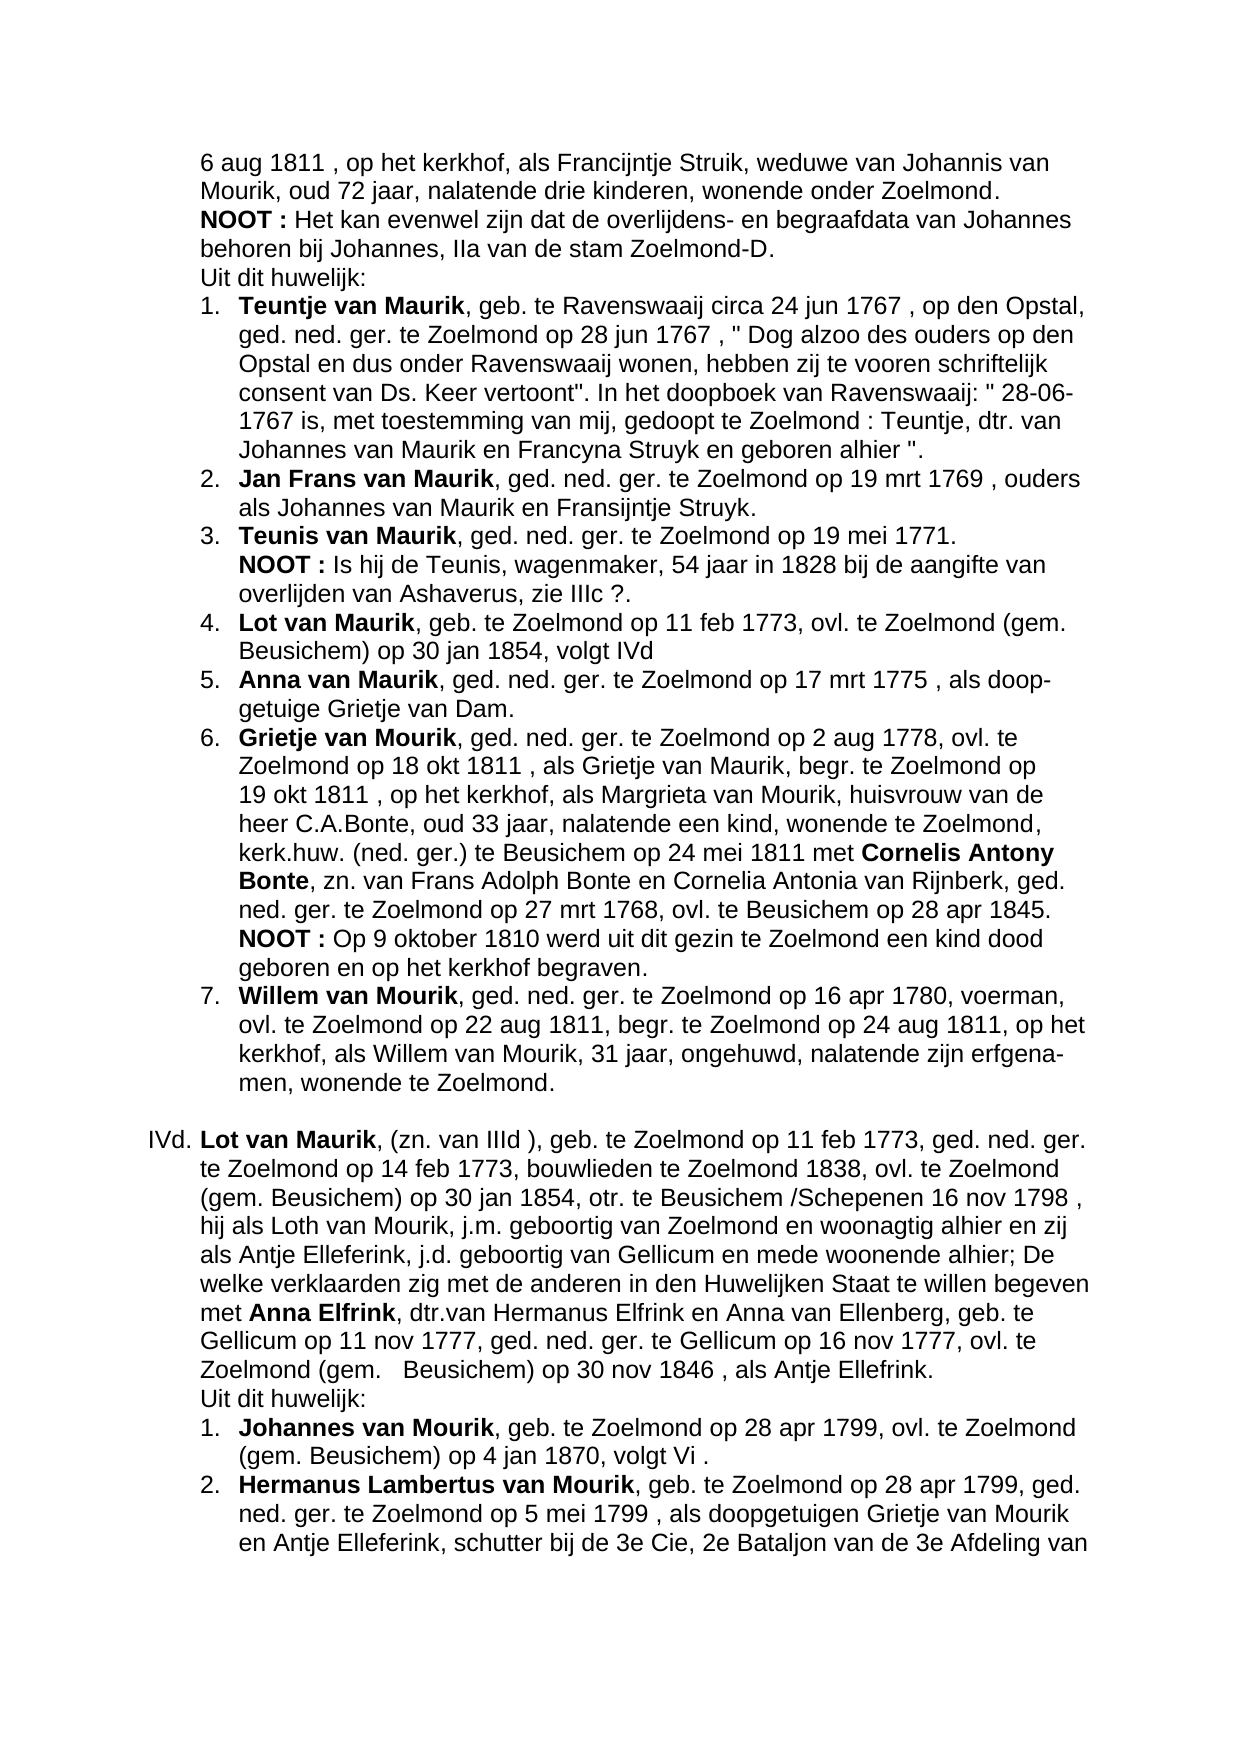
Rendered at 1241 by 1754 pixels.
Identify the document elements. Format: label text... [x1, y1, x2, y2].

text NOOT : Is hij de Teunis, wagenmaker, 54 jaar in 1828 bij de aangifte van overlijden van Ashaverus, zie IIIc ?. [200, 550, 1093, 608]
text NOOT : Op 9 oktober 1810 werd uit dit gezin te Zoelmond een kind dood geboren en op het kerkhof begraven. [200, 924, 1093, 981]
text 5. Anna van Maurik, ged. ned. ger. te Zoelmond op 17 mrt 1775 , als doop-getuige Grietje van Dam. [200, 665, 1093, 723]
text IVd. Lot van Maurik, (zn. van IIId ), geb. te Zoelmond op 11 feb 1773, ged. ned. ger. te Zoelmond op 14 feb 1773, bouwlieden te Zoelmond 1838, ovl. te Zoelmond (gem. Beusichem) op 30 jan 1854, otr. te Beusichem /Schepenen 16 nov 1798 , hij als Loth van Mourik, j.m. geboortig van Zoelmond en woonagtig alhier en zij als Antje Elleferink, j.d. geboortig van Gellicum en mede woonende alhier; De welke verklaarden zig met de anderen in den Huwelijken Staat te willen begeven met Anna Elfrink, dtr.van Hermanus Elfrink en Anna van Ellenberg, geb. te Gellicum op 11 nov 1777, ged. ned. ger. te Gellicum op 16 nov 1777, ovl. te Zoelmond (gem. Beusichem) op 30 nov 1846 , als Antje Ellefrink. [148, 1125, 1093, 1384]
text Uit dit huwelijk: [148, 1384, 1093, 1413]
text 1. Johannes van Mourik, geb. te Zoelmond op 28 apr 1799, ovl. te Zoelmond (gem. Beusichem) op 4 jan 1870, volgt Vi . [200, 1413, 1093, 1470]
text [200, 1470, 1093, 1556]
text 4. Lot van Maurik, geb. te Zoelmond op 11 feb 1773, ovl. te Zoelmond (gem. Beusichem) op 30 jan 1854, volgt IVd [200, 608, 1093, 665]
text 7. Willem van Mourik, ged. ned. ger. te Zoelmond op 16 apr 1780, voerman, ovl. te Zoelmond op 22 aug 1811, begr. te Zoelmond op 24 aug 1811, op het kerkhof, als Willem van Mourik, 31 jaar, ongehuwd, nalatende zijn erfgena-men, wonende te Zoelmond. [200, 981, 1093, 1096]
text 6. Grietje van Mourik, ged. ned. ger. te Zoelmond op 2 aug 1778, ovl. te Zoelmond op 18 okt 1811 , als Grietje van Maurik, begr. te Zoelmond op 19 okt 1811 , op het kerkhof, als Margrieta van Mourik, huisvrouw van de heer C.A.Bonte, oud 33 jaar, nalatende een kind, wonende te Zoelmond, kerk.huw. (ned. ger.) te Beusichem op 24 mei 1811 met Cornelis Antony Bonte, zn. van Frans Adolph Bonte en Cornelia Antonia van Rijnberk, ged. ned. ger. te Zoelmond op 27 mrt 1768, ovl. te Beusichem op 28 apr 1845. [200, 723, 1093, 924]
text NOOT : Het kan evenwel zijn dat de overlijdens- en begraafdata van Johannes behoren bij Johannes, IIa van de stam Zoelmond-D. [148, 205, 1093, 263]
text 3. Teunis van Maurik, ged. ned. ger. te Zoelmond op 19 mei 1771. [200, 521, 1093, 550]
text 2. Jan Frans van Maurik, ged. ned. ger. te Zoelmond op 19 mrt 1769 , ouders als Johannes van Maurik en Fransijntje Struyk. [200, 464, 1093, 521]
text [148, 148, 1093, 205]
text Uit dit huwelijk: [148, 263, 1093, 291]
text 1. Teuntje van Maurik, geb. te Ravenswaaij circa 24 jun 1767 , op den Opstal, ged. ned. ger. te Zoelmond op 28 jun 1767 , " Dog alzoo des ouders op den Opstal en dus onder Ravenswaaij wonen, hebben zij te vooren schriftelijk consent van Ds. Keer vertoont". In het doopboek van Ravenswaaij: " 28-06-1767 is, met toestemming van mij, gedoopt te Zoelmond : Teuntje, dtr. van Johannes van Maurik en Francyna Struyk en geboren alhier ". [200, 291, 1093, 464]
